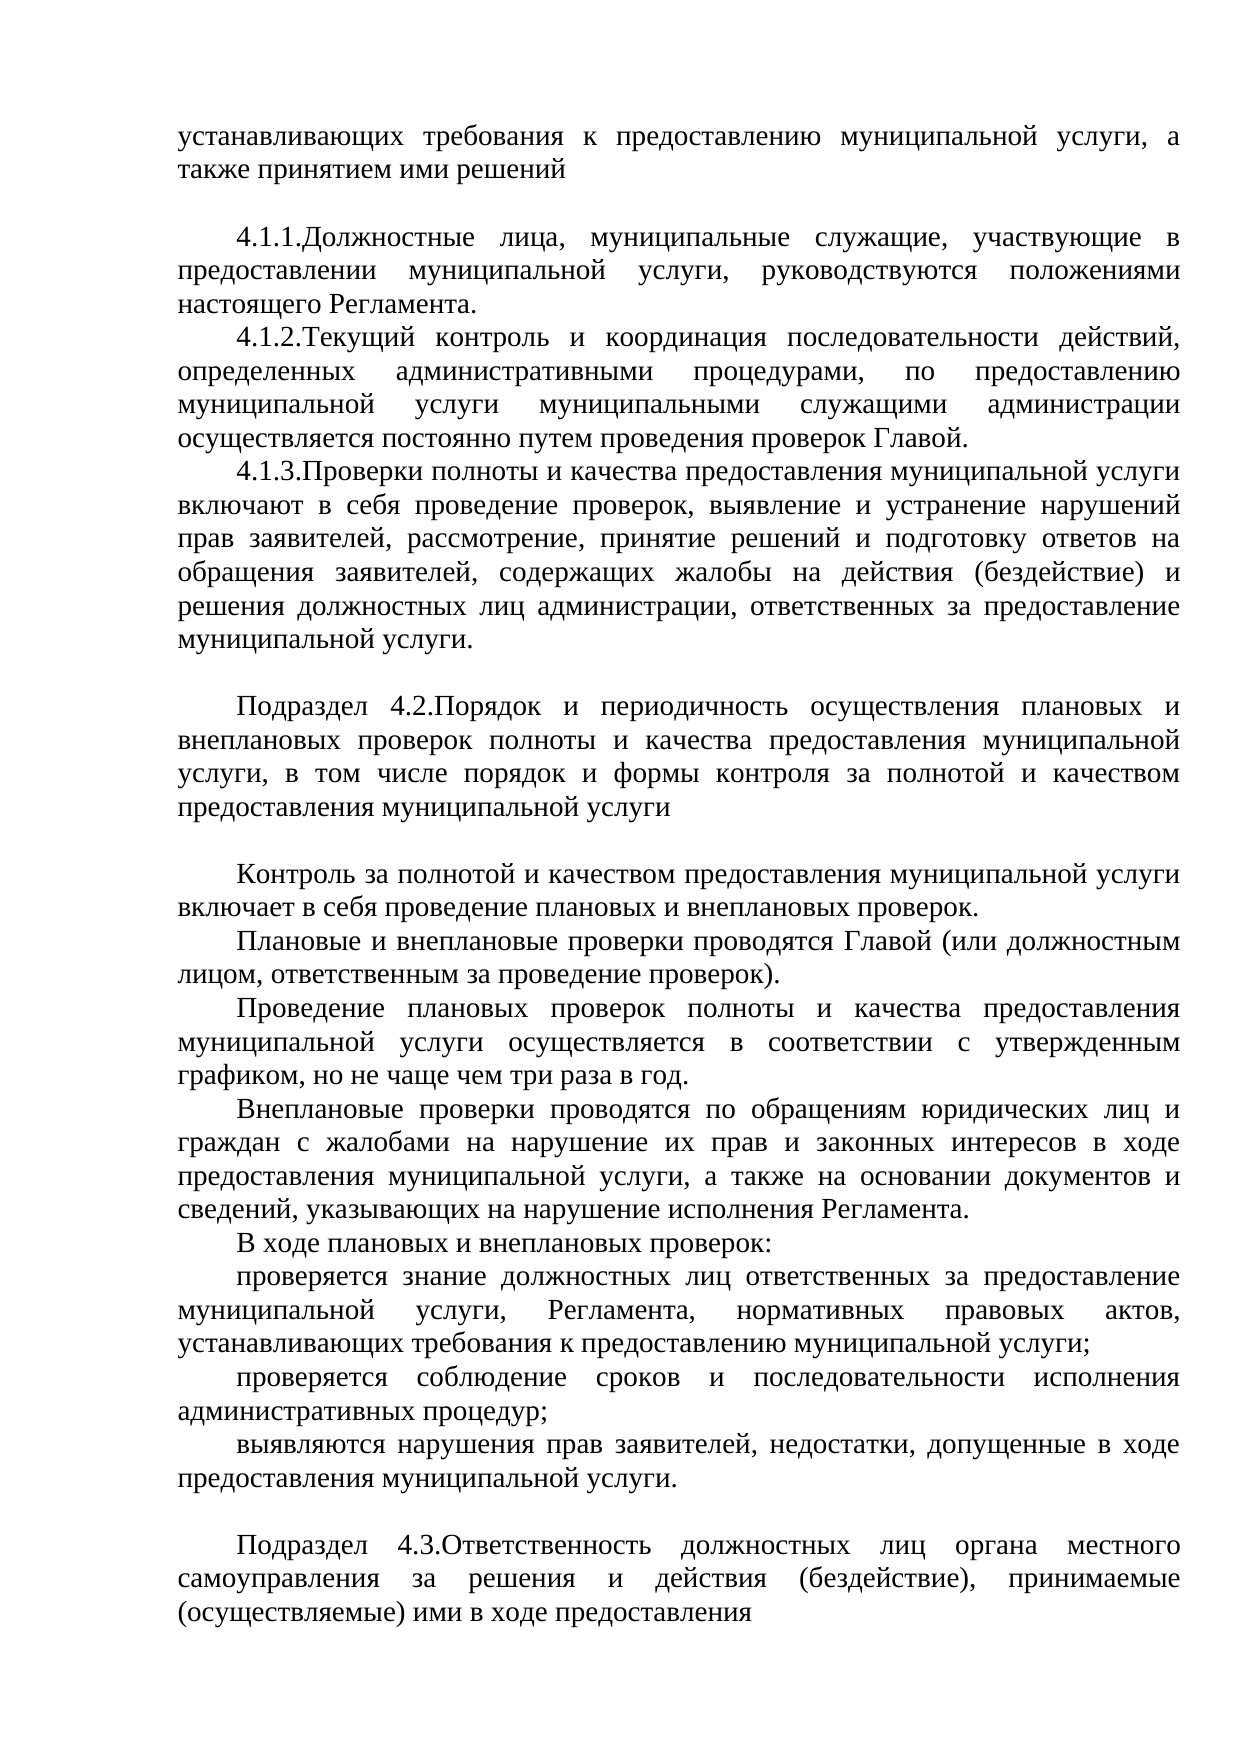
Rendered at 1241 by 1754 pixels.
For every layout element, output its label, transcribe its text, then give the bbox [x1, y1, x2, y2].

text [177, 118, 1181, 185]
text 4.1.3.Проверки полноты и качества предоставления муниципальной услуги включают в себя проведение проверок, выявление и устранение нарушений прав заявителей, рассмотрение, принятие решений и подготовку ответов на обращения заявителей, содержащих жалобы на действия (бездействие) и решения должностных лиц администрации, ответственных за предоставление муниципальной услуги. [177, 453, 1181, 655]
text Подраздел 4.2.Порядок и периодичность осуществления плановых и внеплановых проверок полноты и качества предоставления муниципальной услуги, в том числе порядок и формы контроля за полнотой и качеством предоставления муниципальной услуги [177, 688, 1181, 822]
text В ходе плановых и внеплановых проверок: [177, 1225, 1181, 1258]
text Плановые и внеплановые проверки проводятся Главой (или должностным лицом, ответственным за проведение проверок). [177, 923, 1181, 990]
text Проведение плановых проверок полноты и качества предоставления муниципальной услуги осуществляется в соответствии с утвержденным графиком, но не чаще чем три раза в год. [177, 990, 1181, 1091]
text Контроль за полнотой и качеством предоставления муниципальной услуги включает в себя проведение плановых и внеплановых проверок. [177, 856, 1181, 923]
text 4.1.2.Текущий контроль и координация последовательности действий, определенных административными процедурами, по предоставлению муниципальной услуги муниципальными служащими администрации осуществляется постоянно путем проведения проверок Главой. [177, 319, 1181, 453]
text 4.1.1.Должностные лица, муниципальные служащие, участвующие в предоставлении муниципальной услуги, руководствуются положениями настоящего Регламента. [177, 219, 1181, 319]
text Подраздел 4.3.Ответственность должностных лиц органа местного самоуправления за решения и действия (бездействие), принимаемые (осуществляемые) ими в ходе предоставления [177, 1527, 1181, 1627]
text проверяется знание должностных лиц ответственных за предоставление муниципальной услуги, Регламента, нормативных правовых актов, устанавливающих требования к предоставлению муниципальной услуги; [177, 1258, 1181, 1359]
text Внеплановые проверки проводятся по обращениям юридических лиц и граждан с жалобами на нарушение их прав и законных интересов в ходе предоставления муниципальной услуги, а также на основании документов и сведений, указывающих на нарушение исполнения Регламента. [177, 1091, 1181, 1225]
text выявляются нарушения прав заявителей, недостатки, допущенные в ходе предоставления муниципальной услуги. [177, 1426, 1181, 1493]
text проверяется соблюдение сроков и последовательности исполнения административных процедур; [177, 1359, 1181, 1426]
